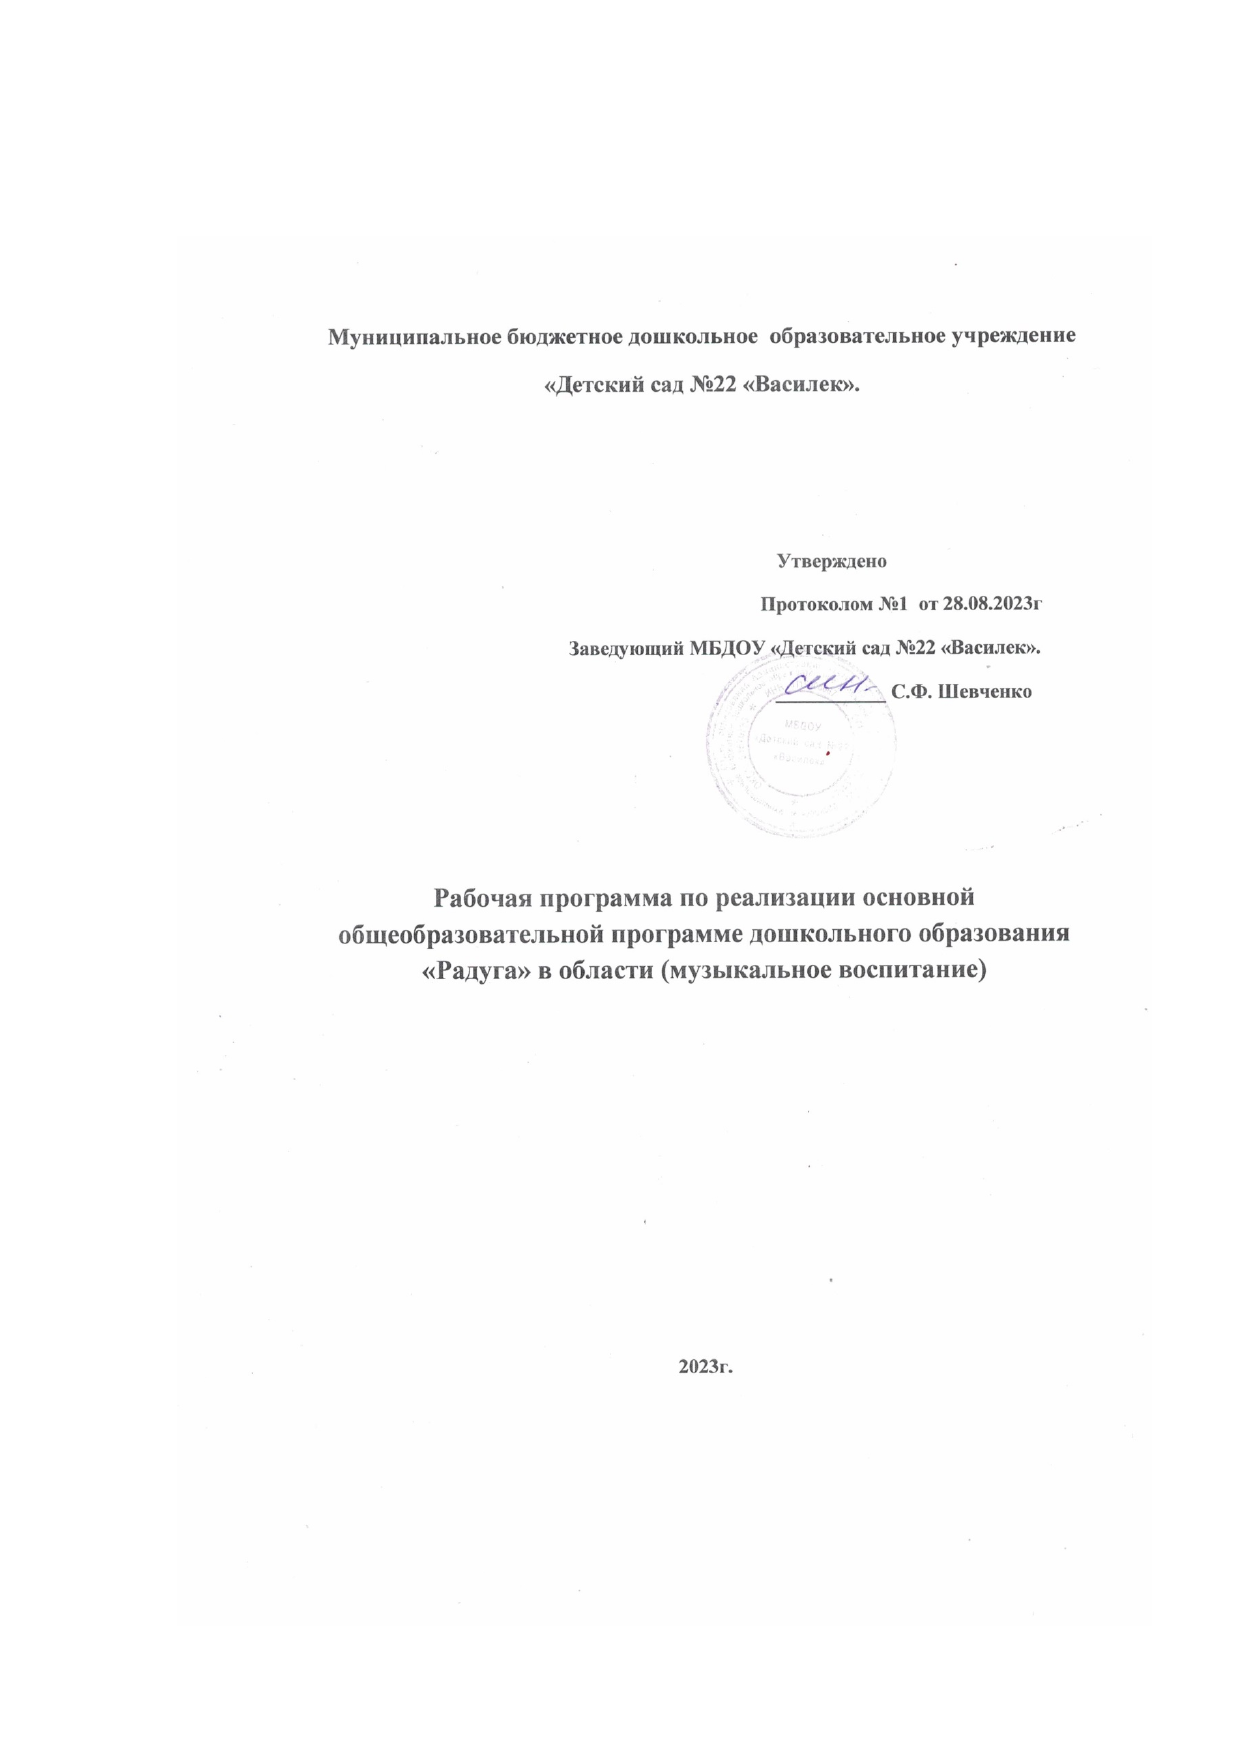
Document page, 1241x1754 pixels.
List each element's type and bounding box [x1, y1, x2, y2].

picture [177, 236, 1152, 1626]
